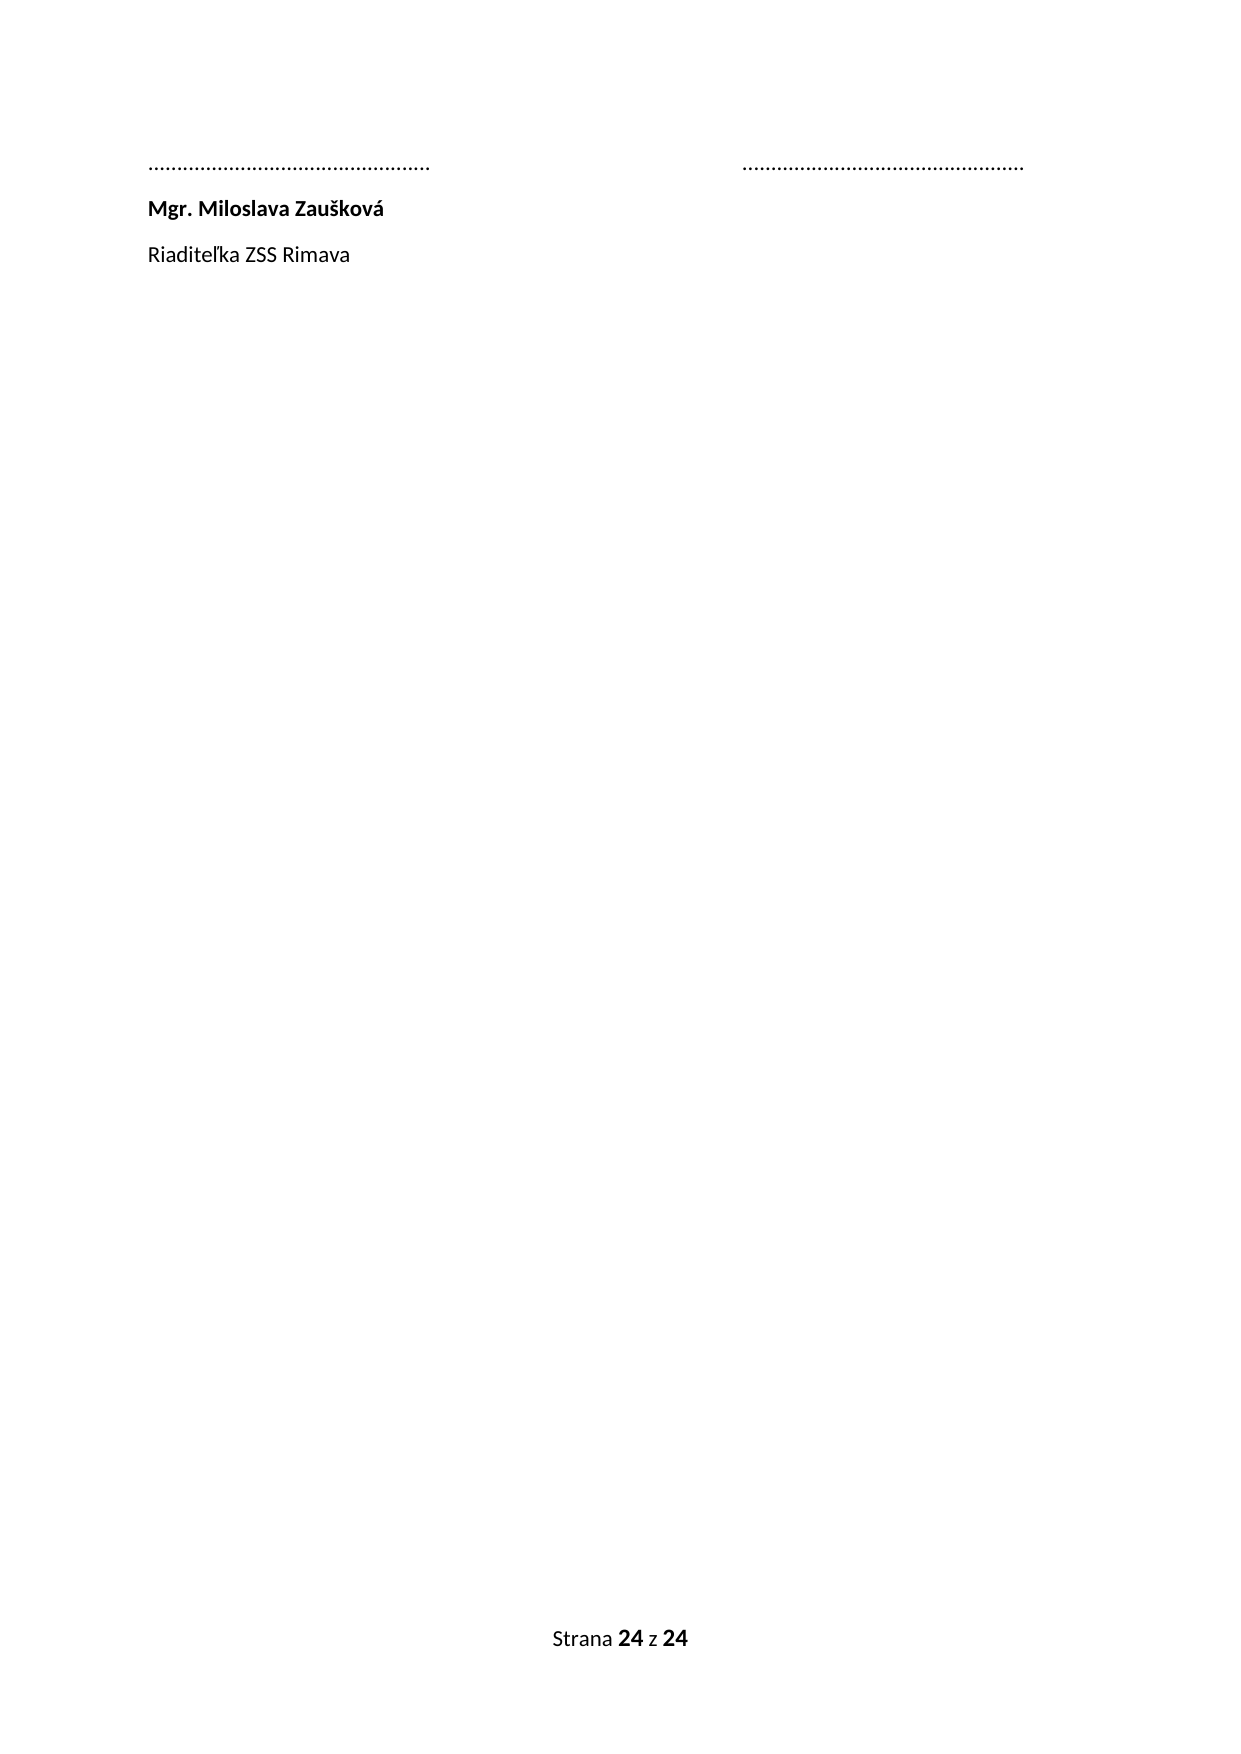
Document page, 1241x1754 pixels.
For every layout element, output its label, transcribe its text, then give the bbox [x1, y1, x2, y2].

text Riaditeľka ZSS Rimava [148, 240, 1093, 268]
text Mgr. Miloslava Zaušková [148, 194, 1093, 222]
text ................................................. ................................................. [148, 148, 1093, 176]
